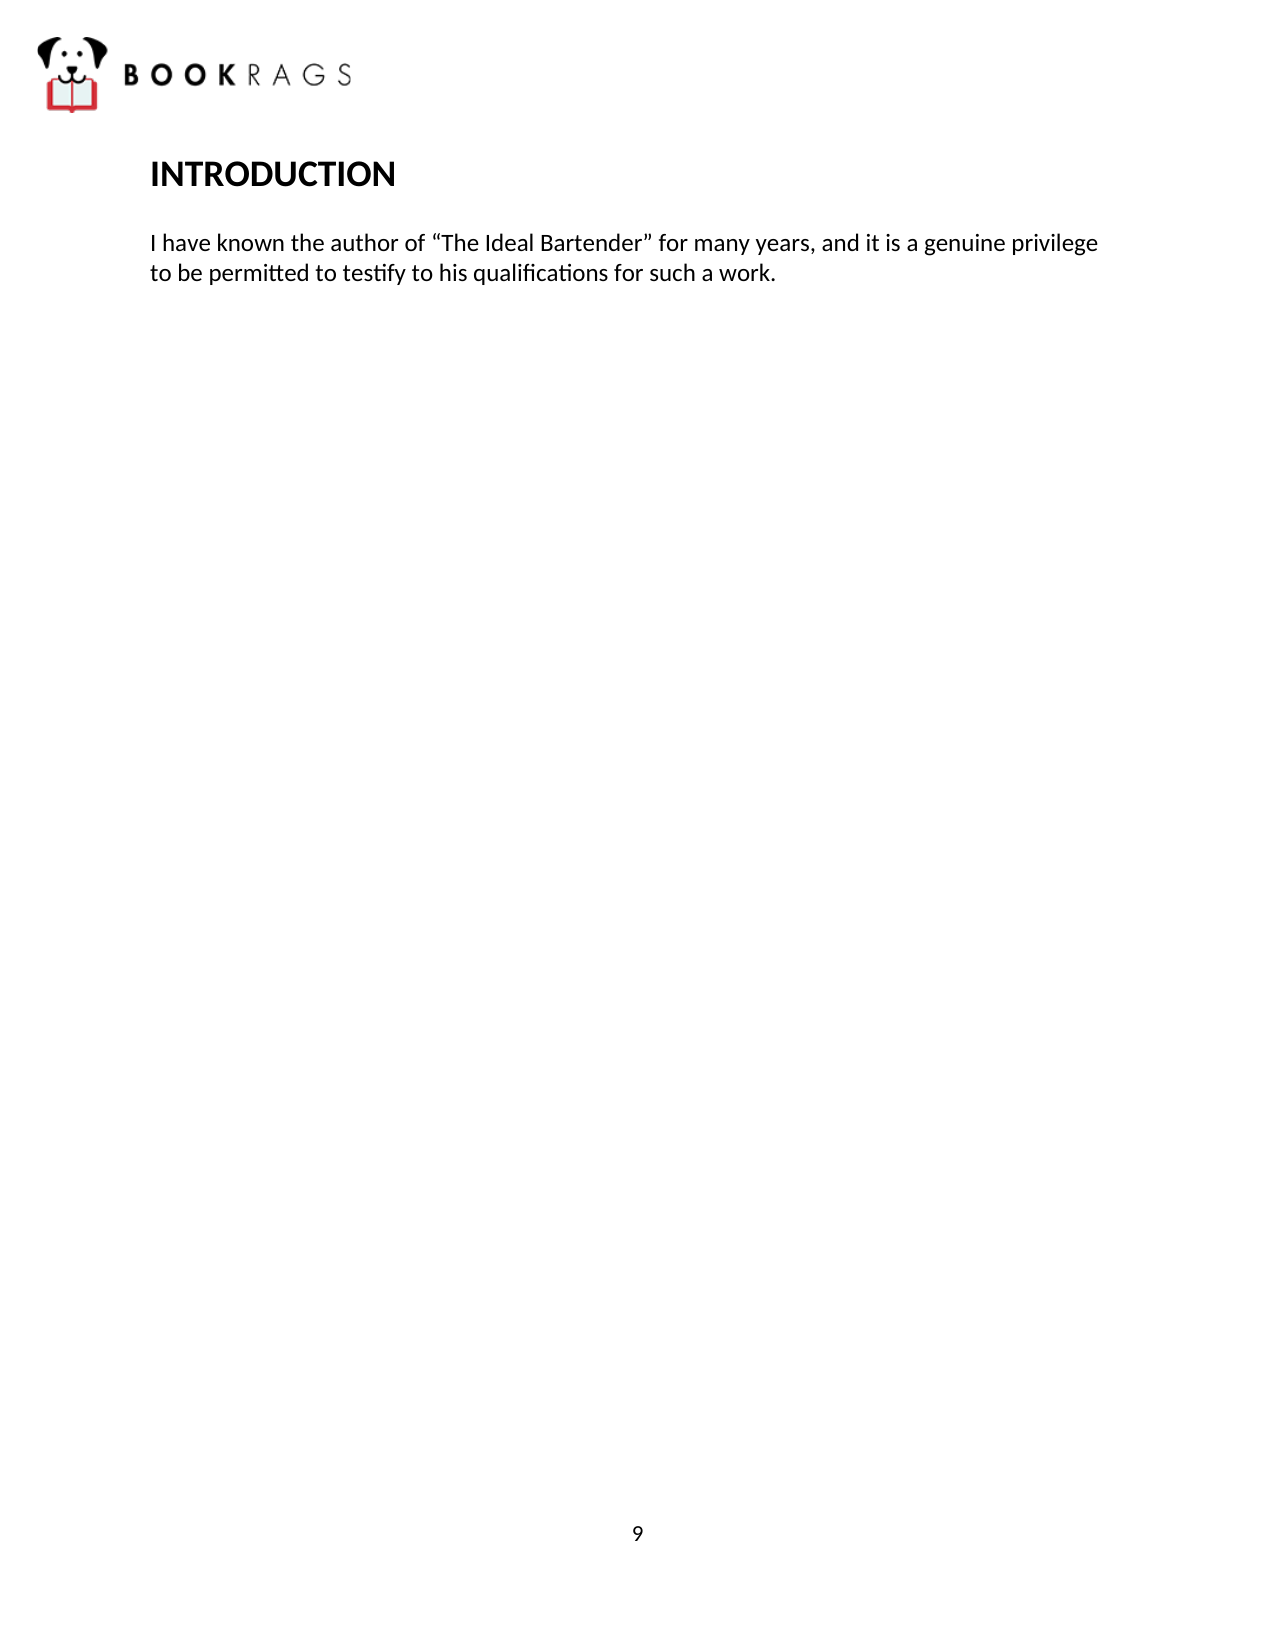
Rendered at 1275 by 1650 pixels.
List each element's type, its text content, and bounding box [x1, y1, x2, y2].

text INTRODUCTION [150, 150, 1125, 196]
text I have known the author of “The Ideal Bartender” for many years, and it is a genuine privilege to be permitted to testify to his qualifications for such a work. [150, 227, 1125, 288]
picture [37, 37, 351, 113]
